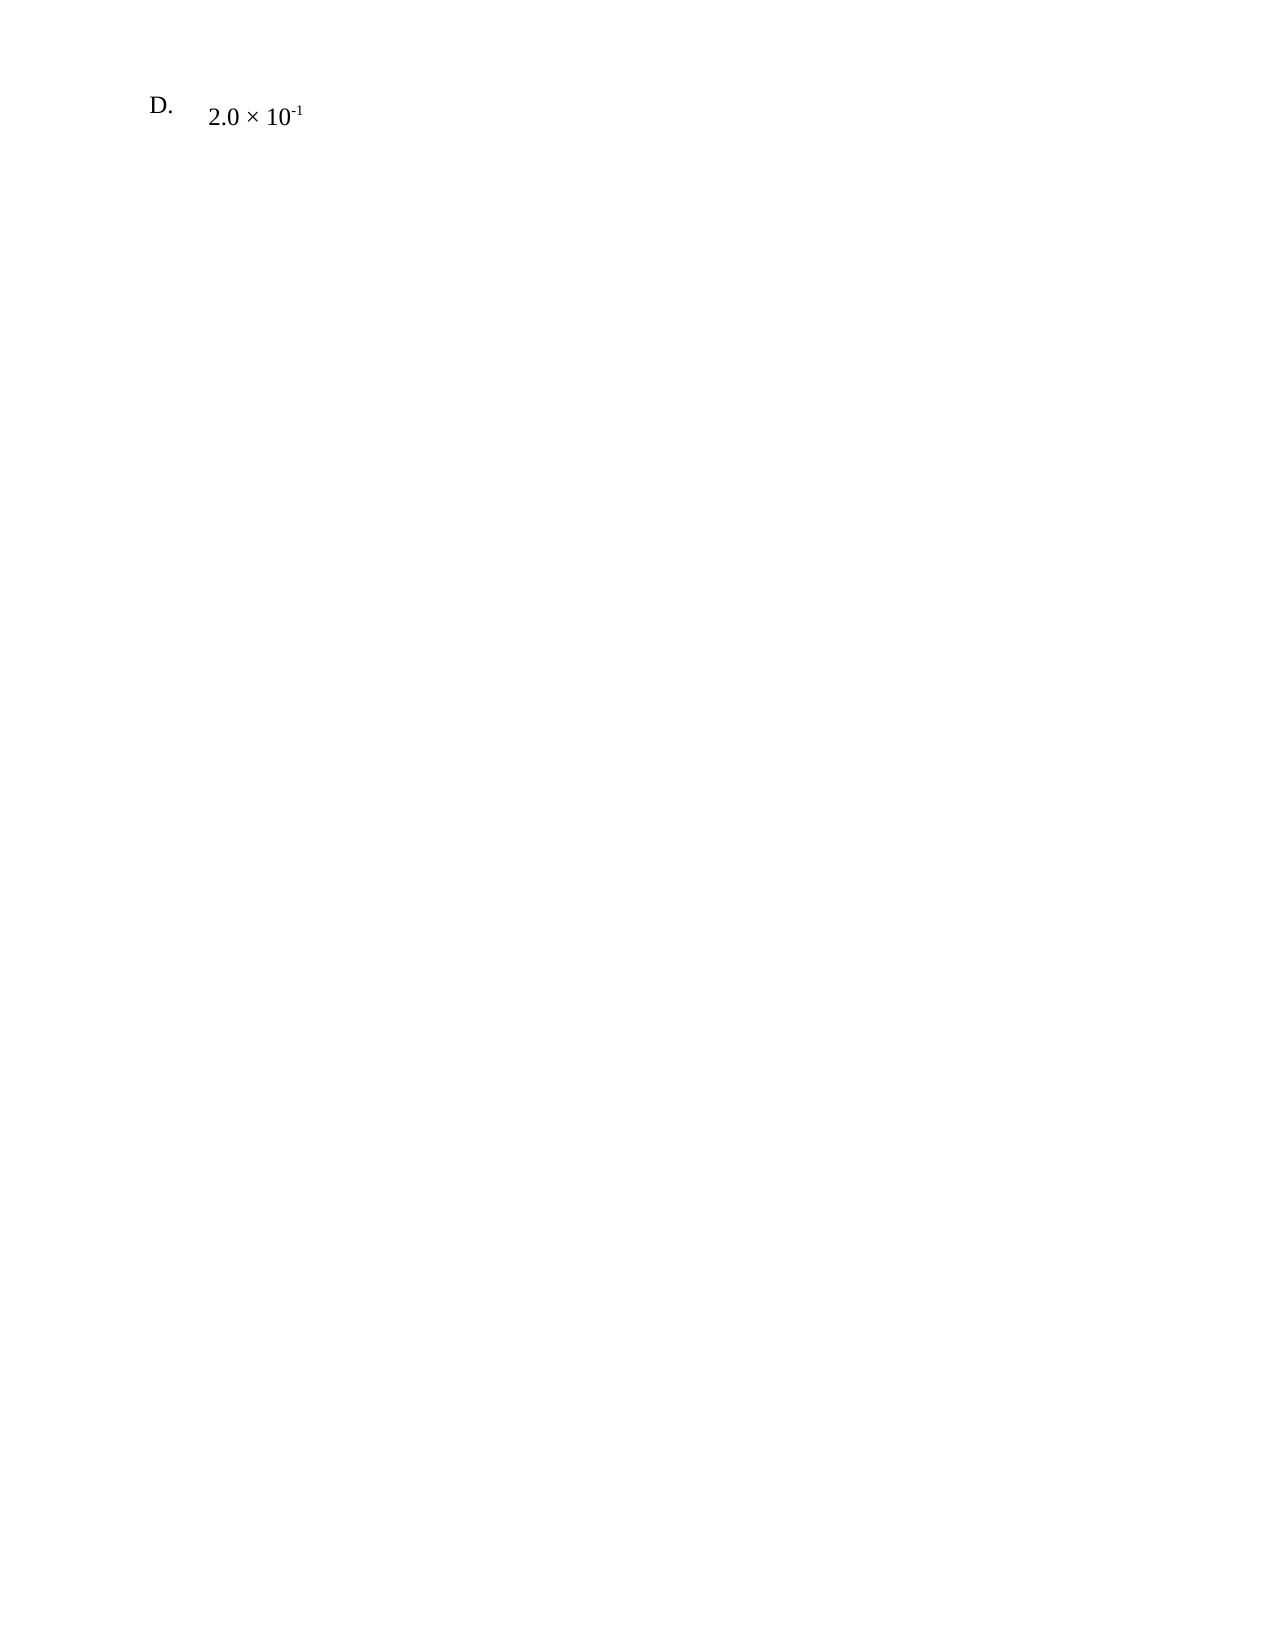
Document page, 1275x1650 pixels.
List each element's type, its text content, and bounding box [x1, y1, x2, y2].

text D. 2.0 × 10-1 [149, 90, 1126, 131]
